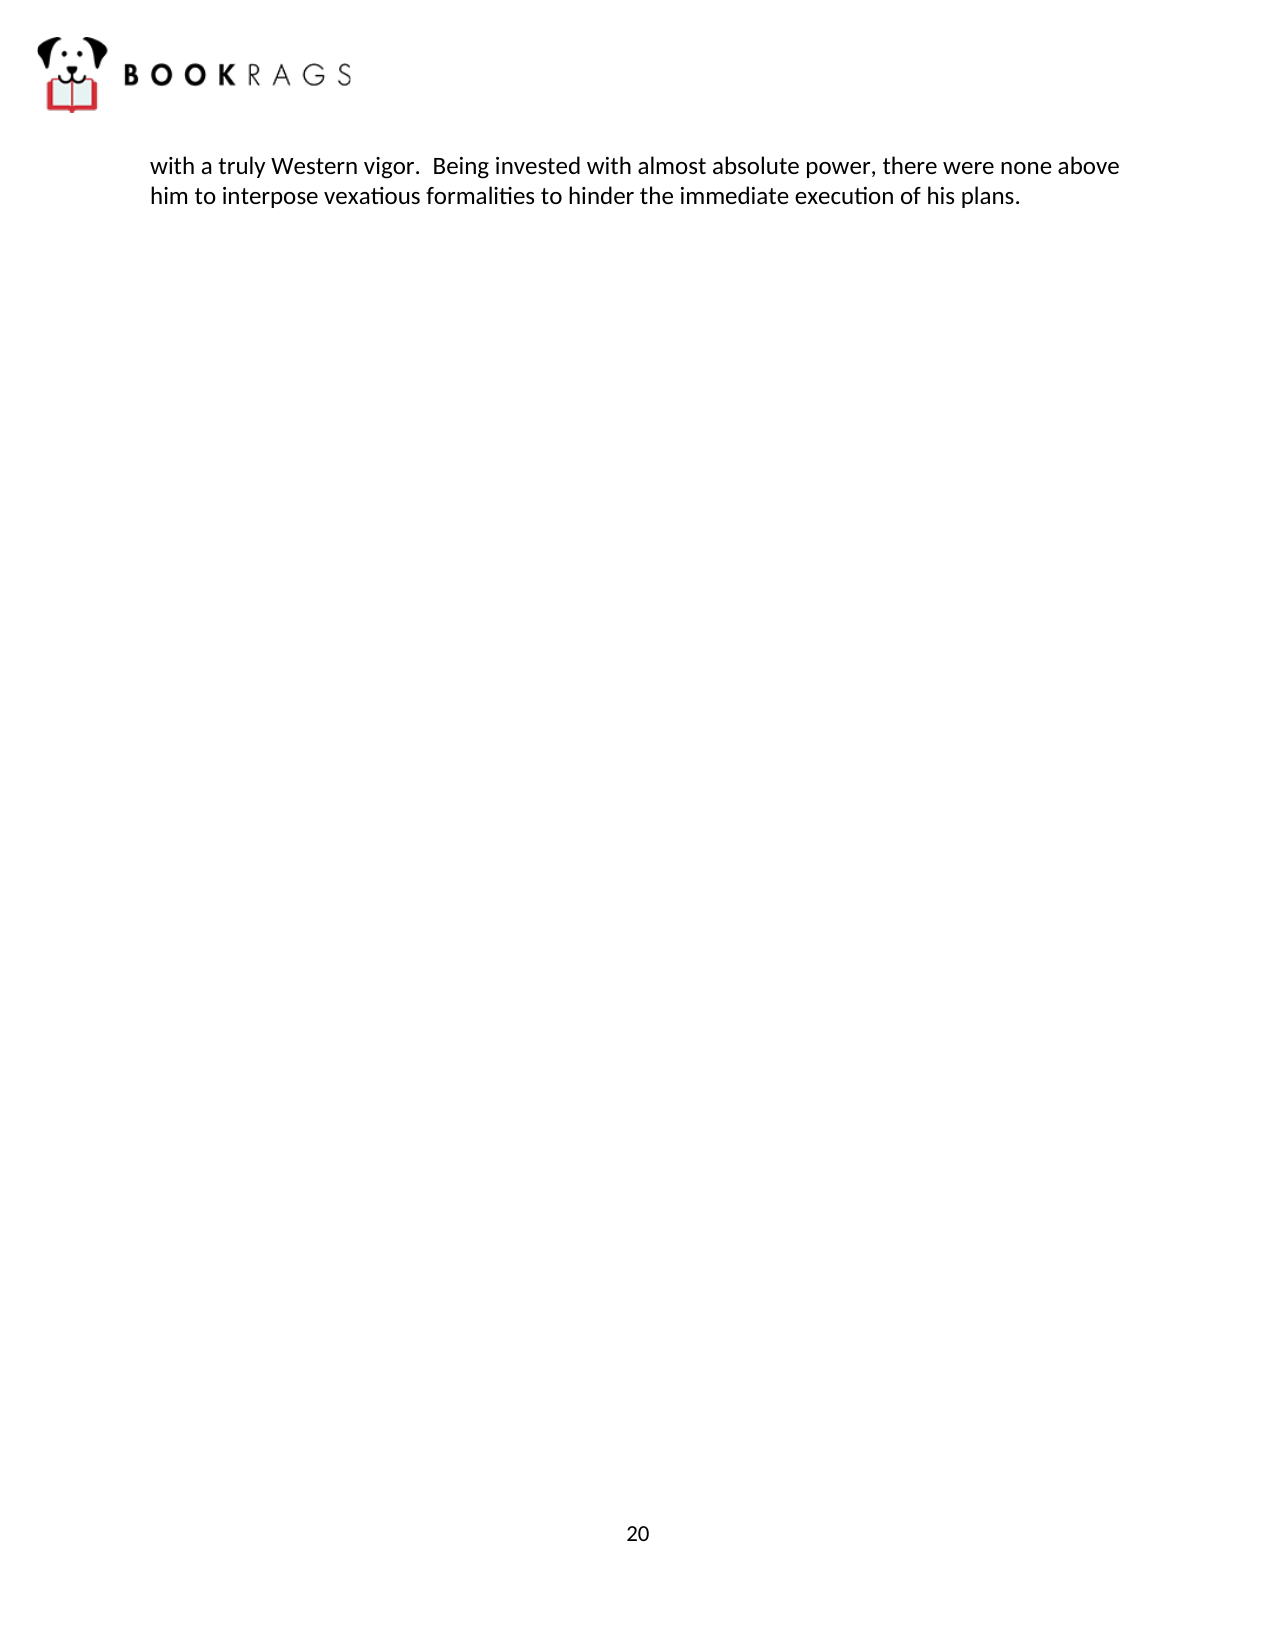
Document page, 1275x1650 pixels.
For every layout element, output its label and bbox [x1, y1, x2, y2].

text [150, 150, 1125, 211]
picture [37, 37, 351, 113]
